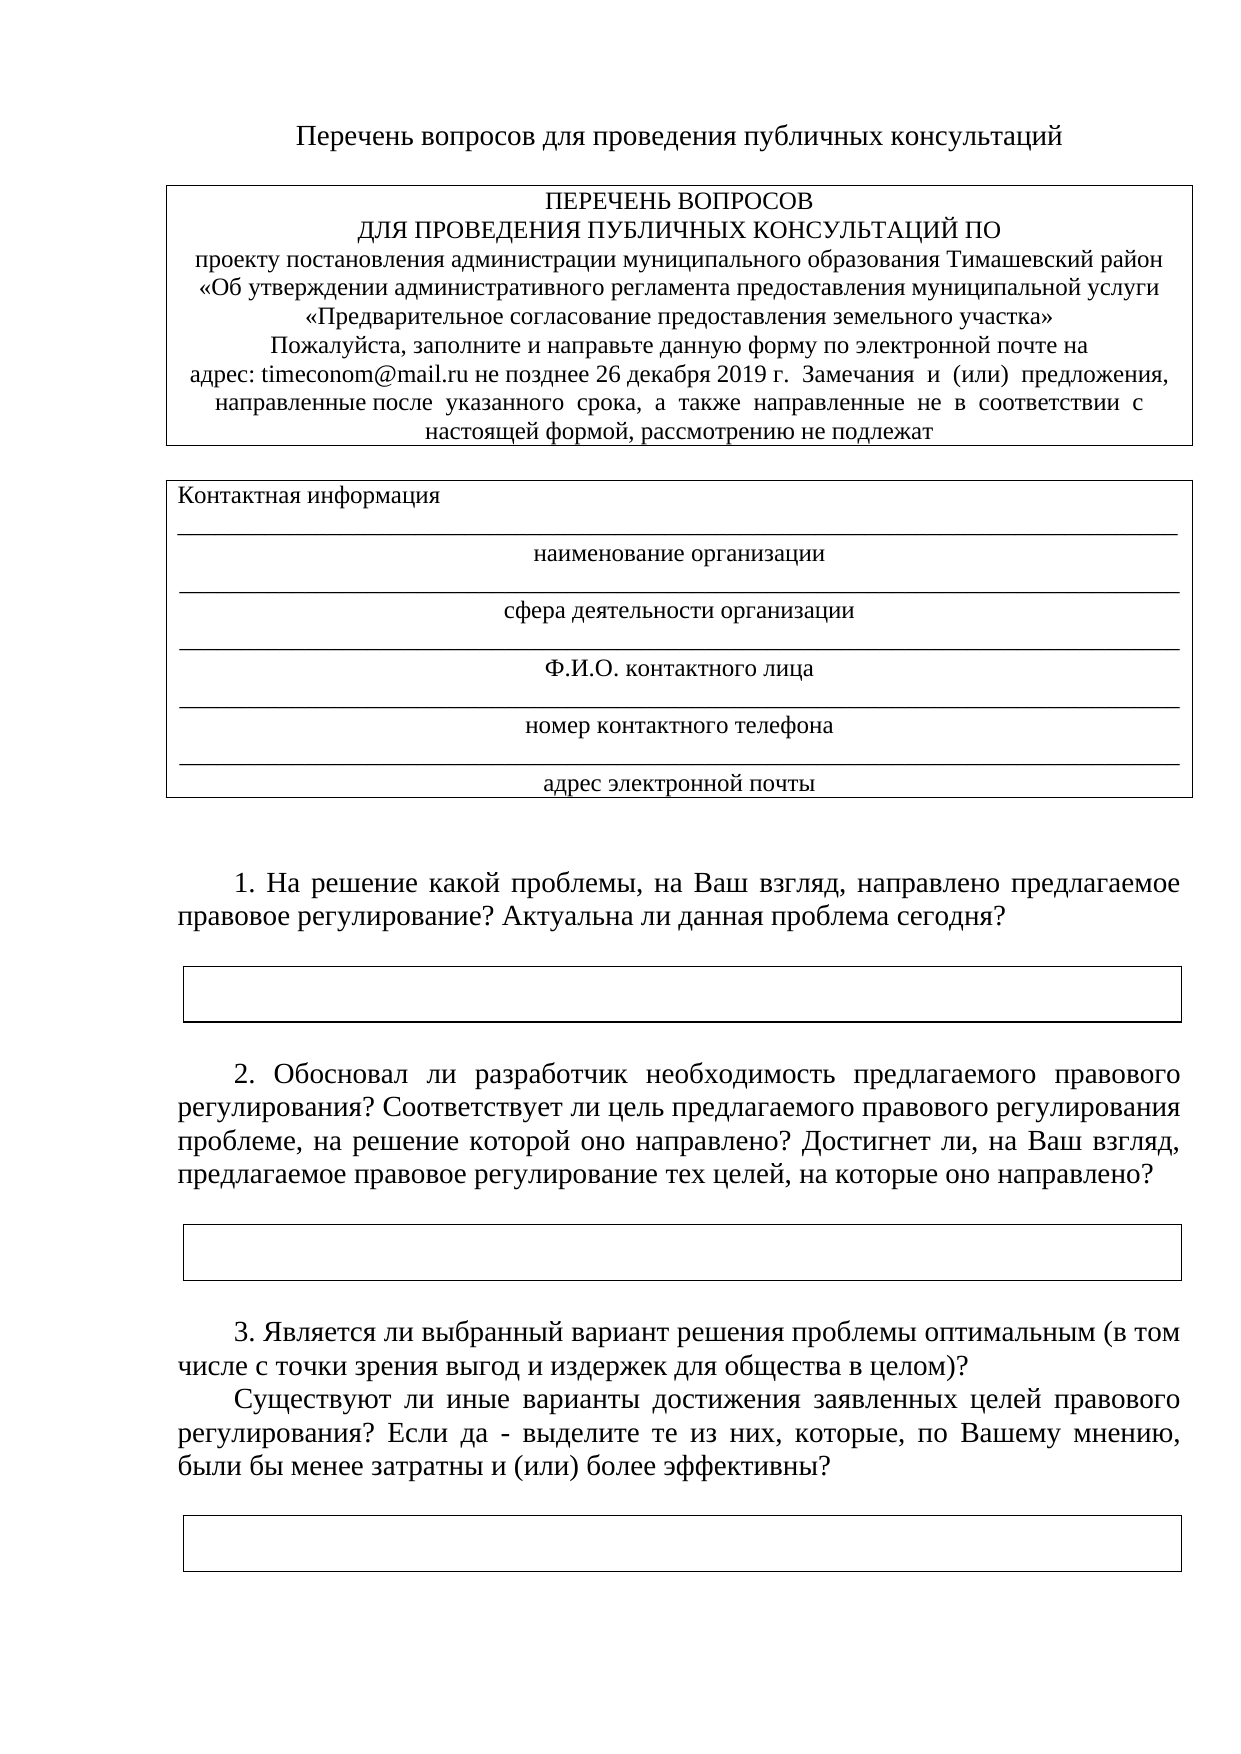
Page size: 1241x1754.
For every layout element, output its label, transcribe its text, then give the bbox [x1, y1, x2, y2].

table_header [184, 1225, 1181, 1279]
table_header ПЕРЕЧЕНЬ ВОПРОСОВ ДЛЯ ПРОВЕДЕНИЯ ПУБЛИЧНЫХ КОНСУЛЬТАЦИЙ ПО проекту постановления администрации муниципального образования Тимашевский район «Об утверждении административного регламента предоставления муниципальной услуги «Предварительное согласование предоставления земельного участка» Пожалуйста, заполните и направьте данную форму по электронной почте на адрес: timeconom@mail.ru не позднее 26 декабря 2019 г. Замечания и (или) предложения, направленные после указанного срока, а также направленные не в соответствии с настоящей формой, рассмотрению не подлежат [167, 186, 1192, 445]
table_header [184, 967, 1181, 1021]
text Существуют ли иные варианты достижения заявленных целей правового регулирования? Если да - выделите те из них, которые, по Вашему мнению, были бы менее затратны и (или) более эффективны? [177, 1381, 1181, 1482]
text 2. Обосновал ли разработчик необходимость предлагаемого правового регулирования? Соответствует ли цель предлагаемого правового регулирования проблеме, на решение которой оно направлено? Достигнет ли, на Ваш взгляд, предлагаемое правовое регулирование тех целей, на которые оно направлено? [177, 1056, 1181, 1190]
text 3. Является ли выбранный вариант решения проблемы оптимальным (в том числе с точки зрения выгод и издержек для общества в целом)? [177, 1314, 1181, 1381]
table_header Контактная информация ________________________________________________________________________________ наименование организации ________________________________________________________________________________ сфера деятельности организации ________________________________________________________________________________ Ф.И.О. контактного лица ________________________________________________________________________________ номер контактного телефона ________________________________________________________________________________ адрес электронной почты [167, 481, 1192, 797]
table_header [184, 1516, 1181, 1571]
text Перечень вопросов для проведения публичных консультаций [177, 118, 1181, 152]
text 1. На решение какой проблемы, на Ваш взгляд, направлено предлагаемое правовое регулирование? Актуальна ли данная проблема сегодня? [177, 865, 1181, 932]
